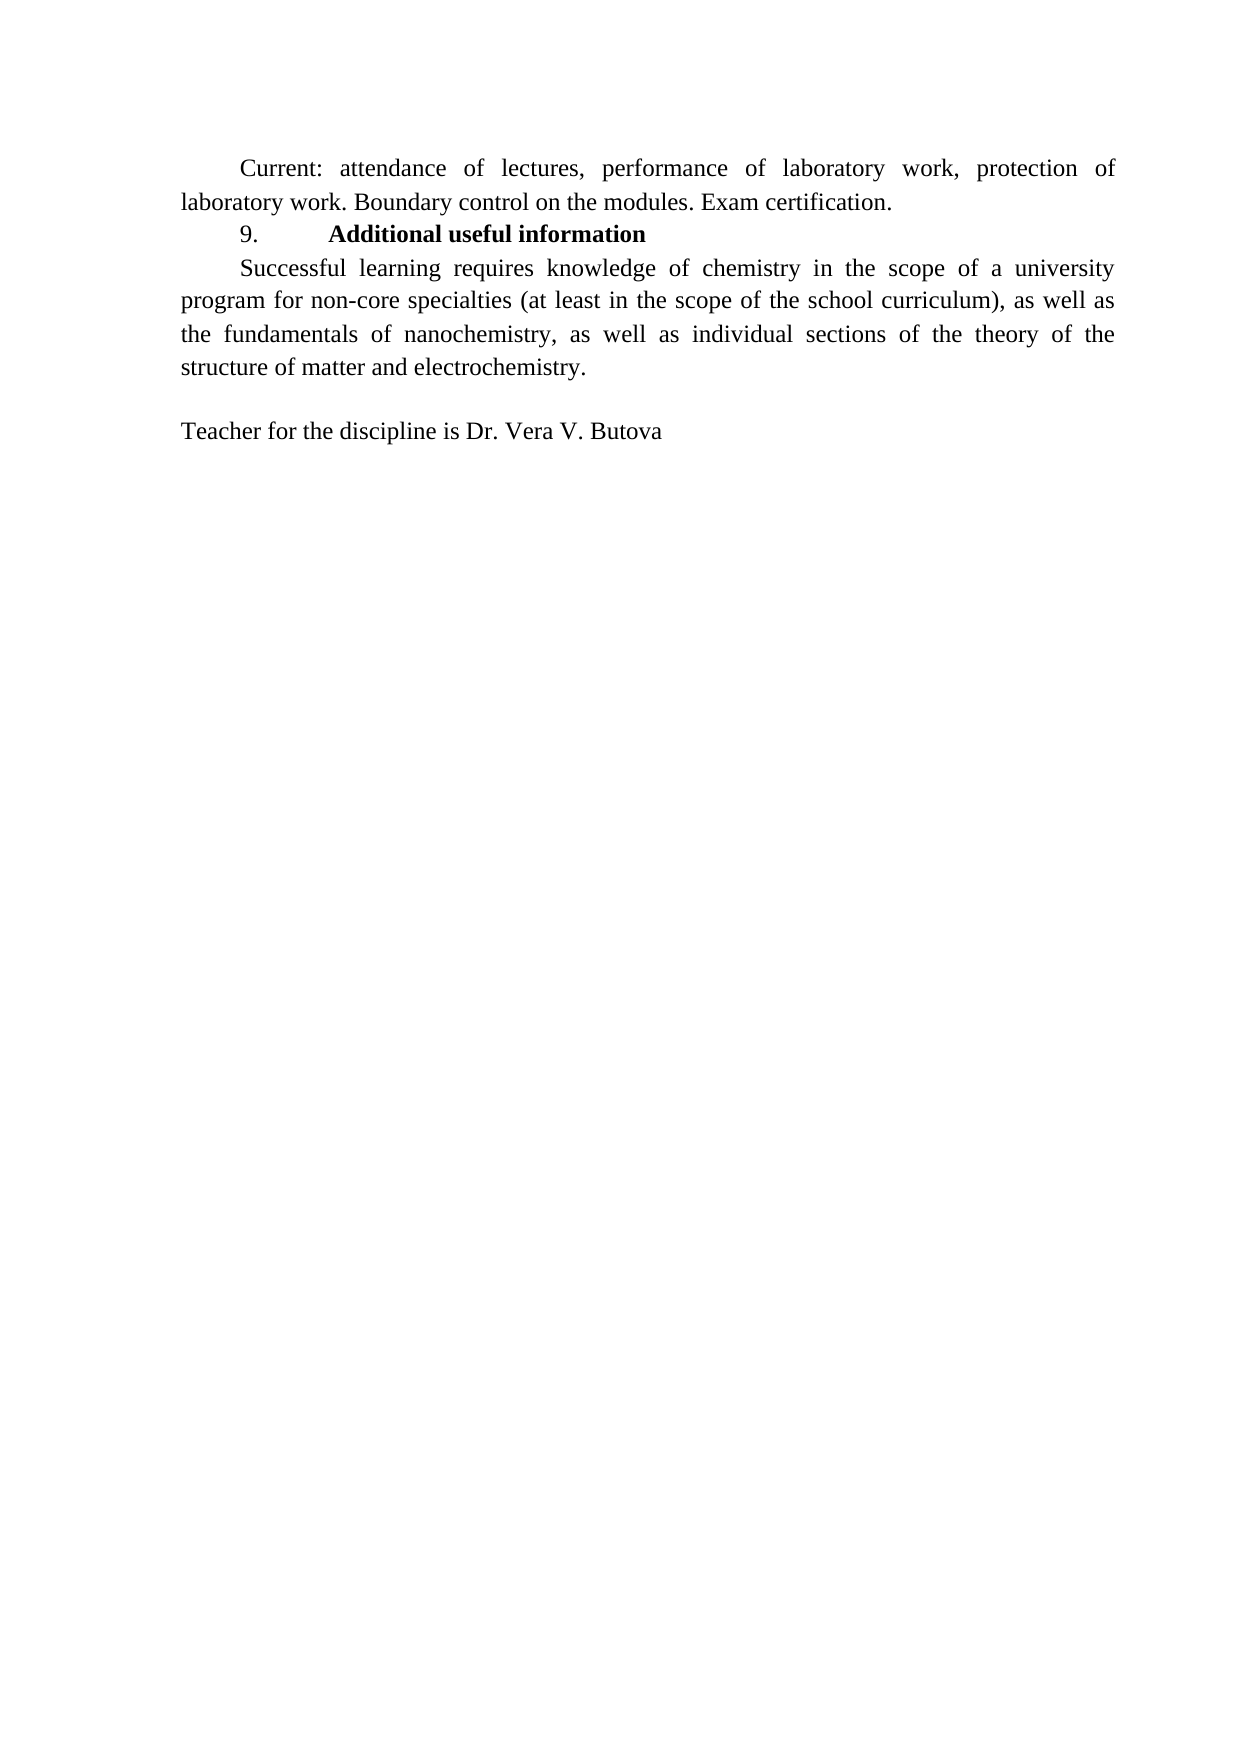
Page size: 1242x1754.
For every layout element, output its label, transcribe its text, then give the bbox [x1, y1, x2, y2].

text Teacher for the discipline is Dr. Vera V. Butova [181, 416, 1116, 445]
text Successful learning requires knowledge of chemistry in the scope of a university program for non-core specialties (at least in the scope of the school curriculum), as well as the fundamentals of nanochemistry, as well as individual sections of the theory of the structure of matter and electrochemistry. [181, 253, 1116, 380]
list Additional useful information [181, 219, 1116, 248]
text Current: attendance of lectures, performance of laboratory work, protection of laboratory work. Boundary control on the modules. Exam certification. [181, 153, 1116, 215]
